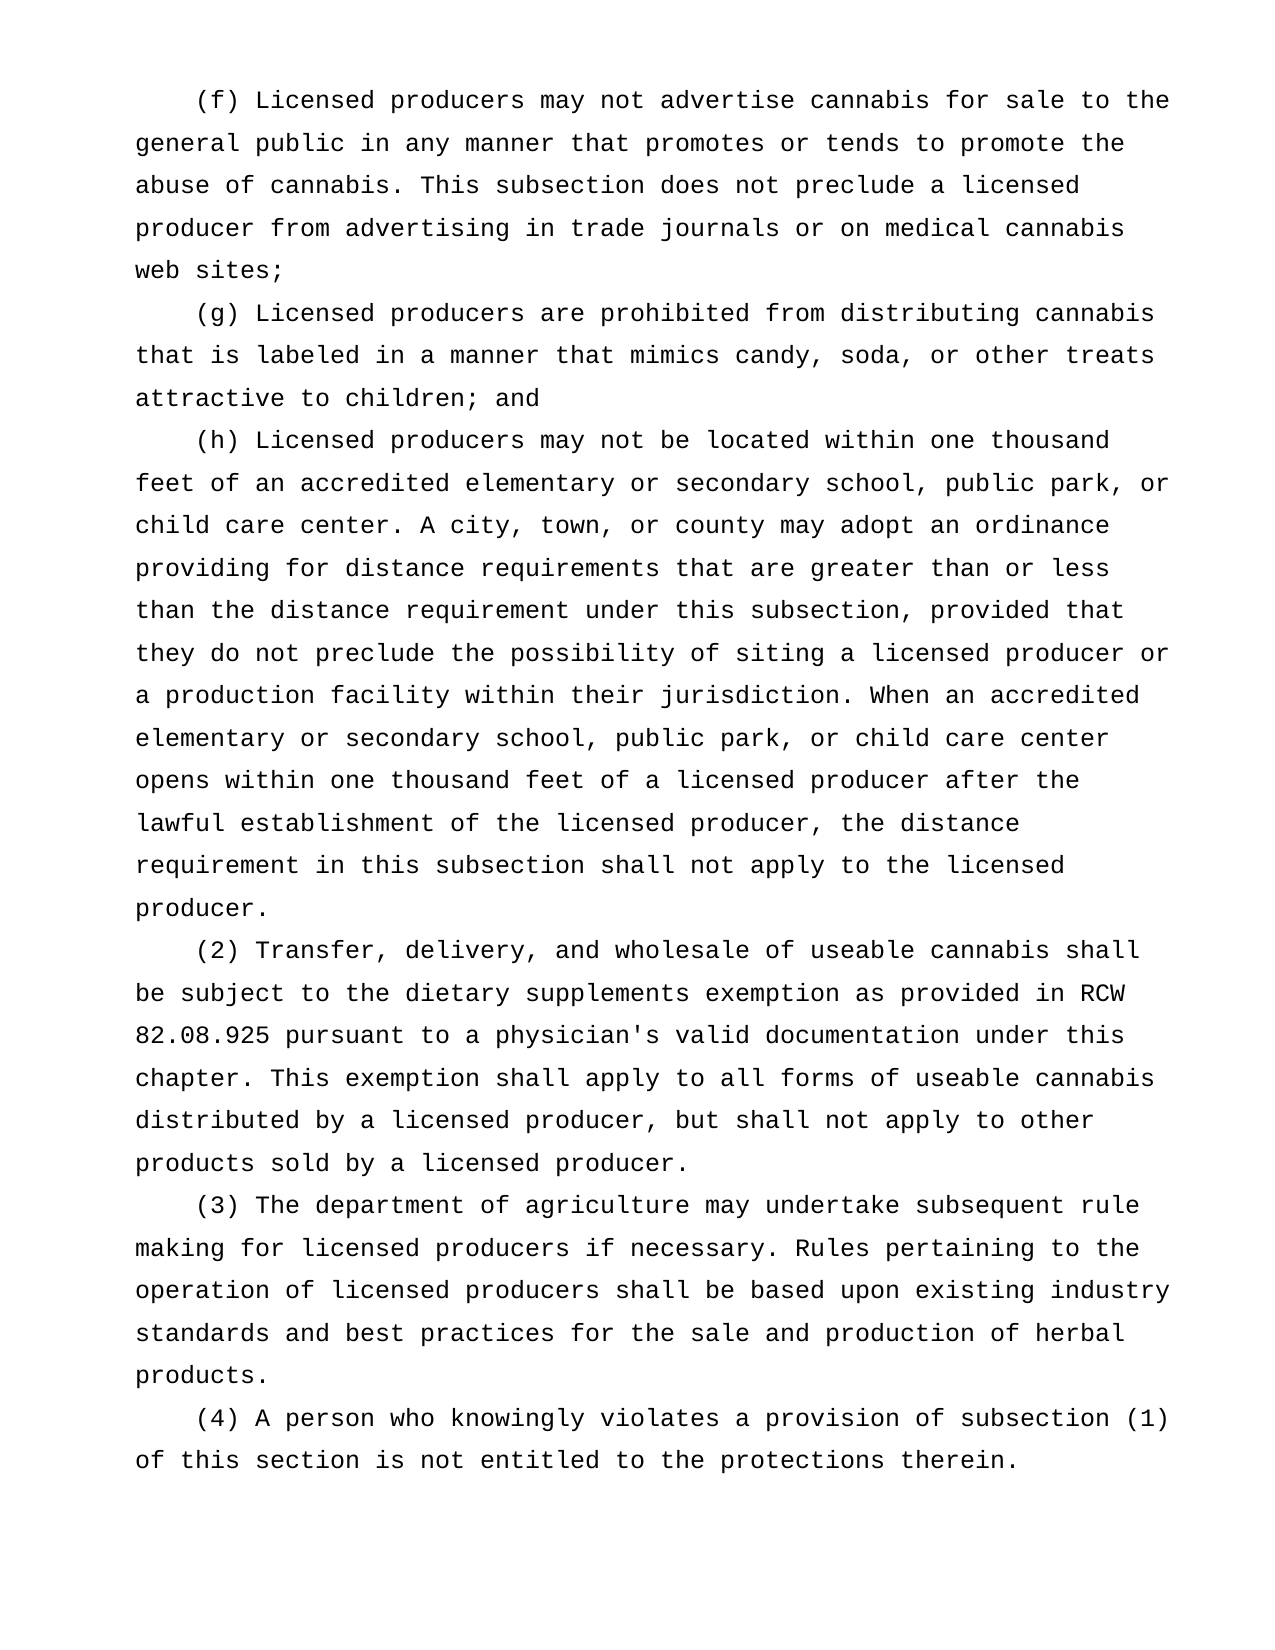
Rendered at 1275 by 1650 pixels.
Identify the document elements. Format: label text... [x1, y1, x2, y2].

text (f) Licensed producers may not advertise cannabis for sale to the general public in any manner that promotes or tends to promote the abuse of cannabis. This subsection does not preclude a licensed producer from advertising in trade journals or on medical cannabis web sites; [135, 75, 1170, 287]
text (g) Licensed producers are prohibited from distributing cannabis that is labeled in a manner that mimics candy, soda, or other treats attractive to children; and [135, 287, 1170, 415]
text (h) Licensed producers may not be located within one thousand feet of an accredited elementary or secondary school, public park, or child care center. A city, town, or county may adopt an ordinance providing for distance requirements that are greater than or less than the distance requirement under this subsection, provided that they do not preclude the possibility of siting a licensed producer or a production facility within their jurisdiction. When an accredited elementary or secondary school, public park, or child care center opens within one thousand feet of a licensed producer after the lawful establishment of the licensed producer, the distance requirement in this subsection shall not apply to the licensed producer. [135, 415, 1170, 925]
text (3) The department of agriculture may undertake subsequent rule making for licensed producers if necessary. Rules pertaining to the operation of licensed producers shall be based upon existing industry standards and best practices for the sale and production of herbal products. [135, 1180, 1170, 1392]
text (2) Transfer, delivery, and wholesale of useable cannabis shall be subject to the dietary supplements exemption as provided in RCW 82.08.925 pursuant to a physician's valid documentation under this chapter. This exemption shall apply to all forms of useable cannabis distributed by a licensed producer, but shall not apply to other products sold by a licensed producer. [135, 925, 1170, 1180]
text (4) A person who knowingly violates a provision of subsection (1) of this section is not entitled to the protections therein. [135, 1392, 1170, 1477]
